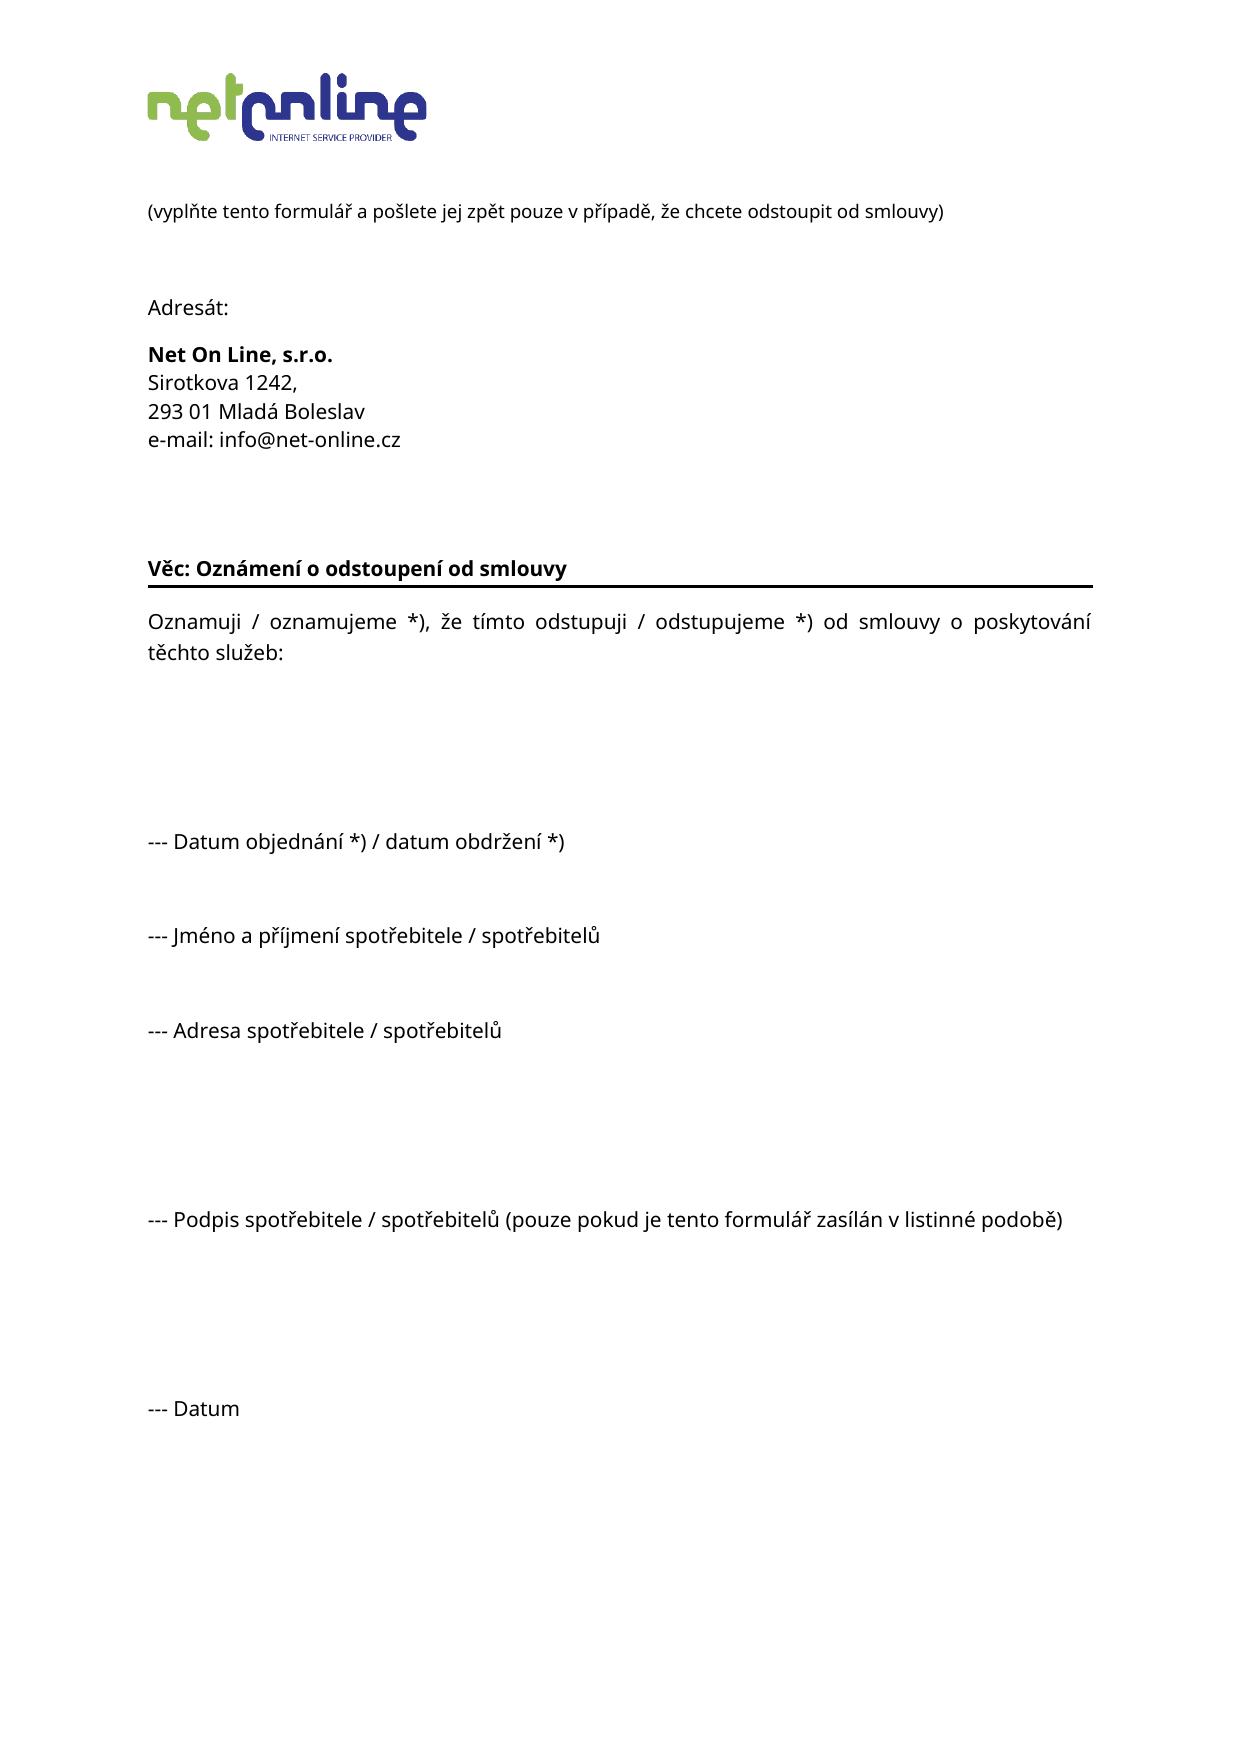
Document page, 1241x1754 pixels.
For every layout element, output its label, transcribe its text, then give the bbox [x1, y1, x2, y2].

text Adresát: [148, 293, 1093, 321]
text --- Adresa spotřebitele / spotřebitelů [148, 1016, 1093, 1044]
text 293 01 Mladá Boleslav [148, 397, 1093, 425]
picture [147, 73, 427, 141]
text (vyplňte tento formulář a pošlete jej zpět pouze v případě, že chcete odstoupit od smlouvy) [148, 198, 1093, 223]
text --- Jméno a příjmení spotřebitele / spotřebitelů [148, 921, 1093, 950]
text Oznamuji / oznamujeme *), že tímto odstupuji / odstupujeme *) od smlouvy o poskytování těchto služeb: [148, 607, 1093, 666]
text Sirotkova 1242, [148, 368, 1093, 397]
text Věc: Oznámení o odstoupení od smlouvy [148, 554, 1093, 585]
text --- Datum objednání *) / datum obdržení *) [148, 827, 1093, 855]
text --- Datum [148, 1394, 1093, 1423]
text --- Podpis spotřebitele / spotřebitelů (pouze pokud je tento formulář zasílán v listinné podobě) [148, 1205, 1093, 1233]
text Net On Line, s.r.o. [148, 340, 1093, 368]
text e-mail: info@net-online.cz [148, 425, 1093, 454]
